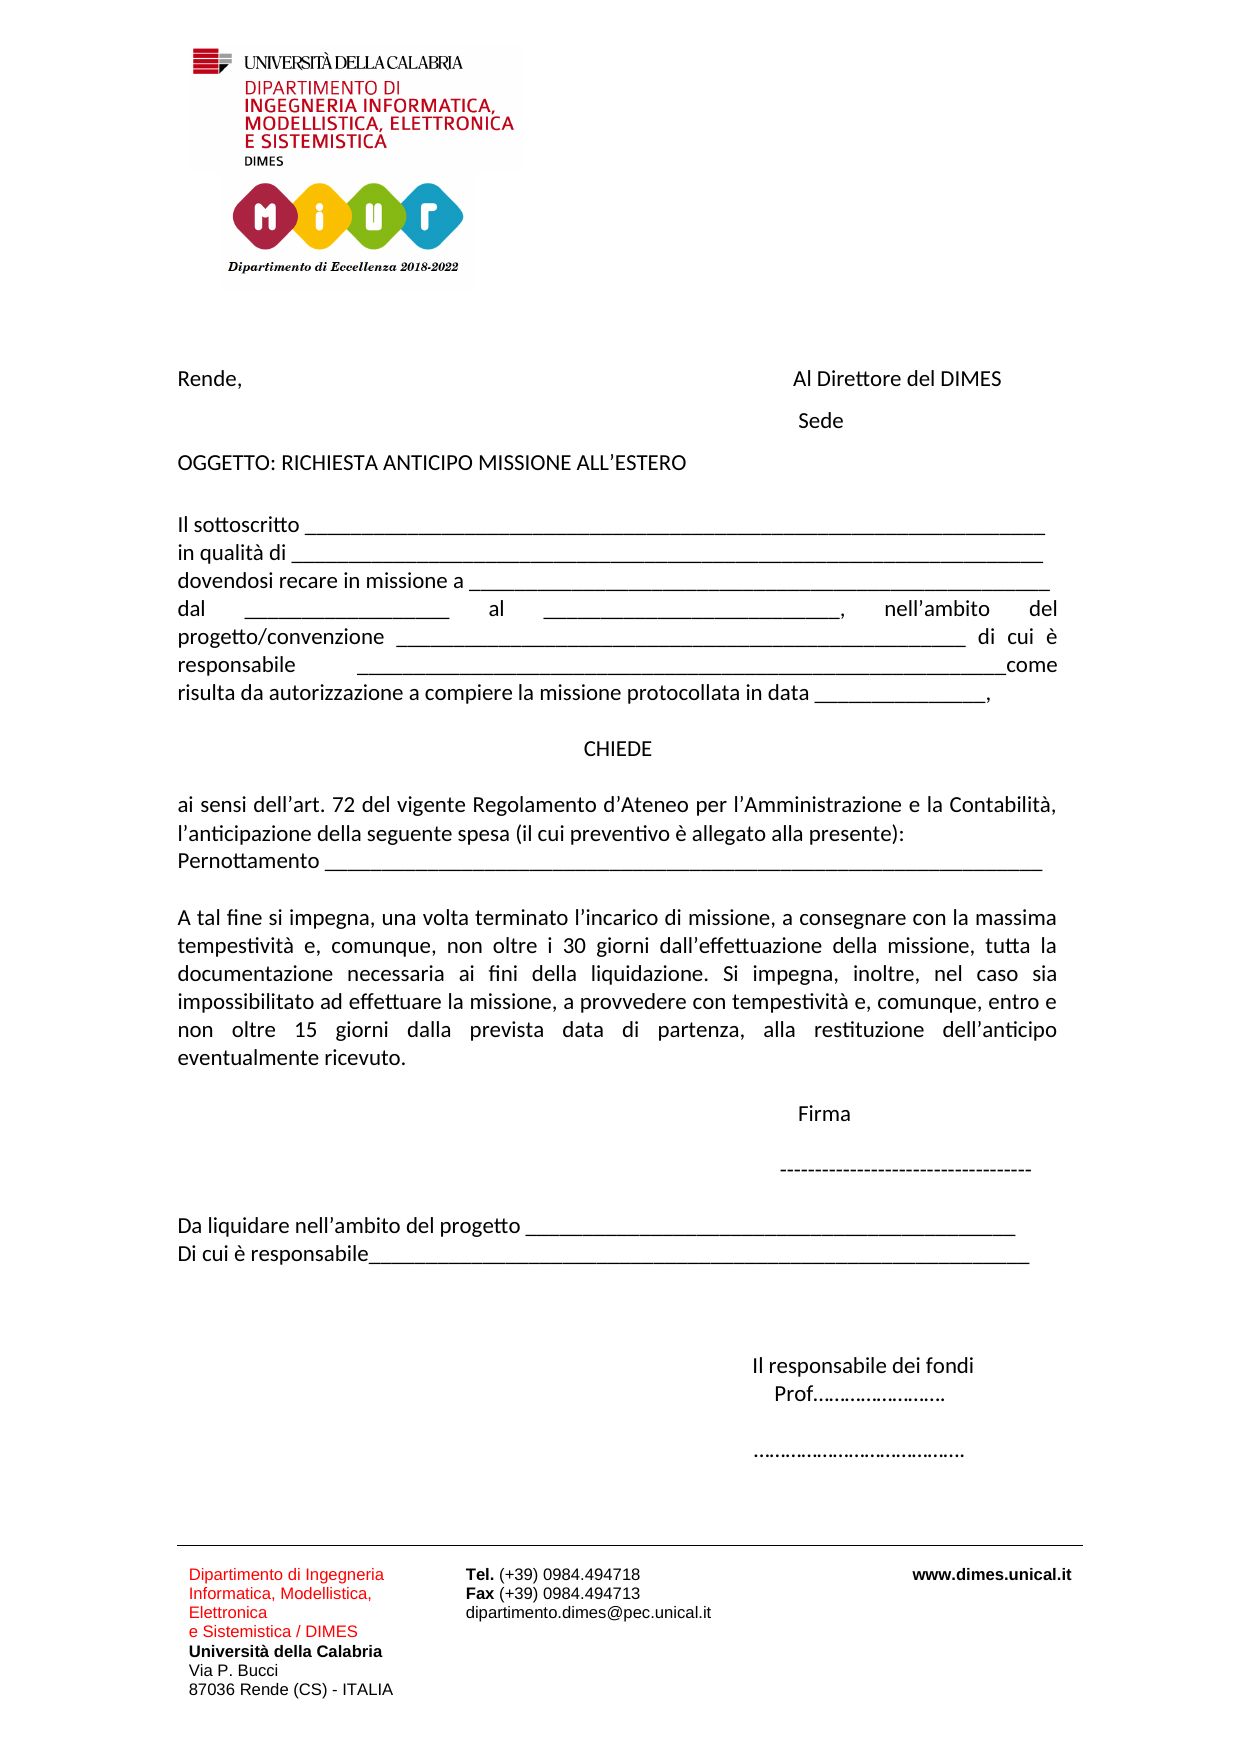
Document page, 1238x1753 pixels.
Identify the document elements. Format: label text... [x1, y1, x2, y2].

text Da liquidare nell’ambito del progetto ___________________________________________ [177, 1211, 1058, 1239]
text Il responsabile dei fondi [177, 1351, 1058, 1379]
text CHIEDE [177, 734, 1058, 763]
text Pernottamento _______________________________________________________________ [177, 847, 1058, 875]
text in qualità di __________________________________________________________________ [177, 538, 1058, 566]
text dal __________________ al __________________________, nell’ambito del progetto/convenzione __________________________________________________ di cui è responsabile _________________________________________________________come risulta da autorizzazione a compiere la missione protocollata in data _______________, [177, 594, 1058, 707]
text ------------------------------------ [177, 1155, 1058, 1183]
text ai sensi dell’art. 72 del vigente Regolamento d’Ateneo per l’Amministrazione e la Contabilità, l’anticipazione della seguente spesa (il cui preventivo è allegato alla presente): [177, 791, 1058, 847]
text Il sottoscritto _________________________________________________________________ [177, 510, 1058, 538]
text dovendosi recare in missione a ___________________________________________________ [177, 566, 1058, 594]
text OGGETTO: RICHIESTA ANTICIPO MISSIONE ALL’ESTERO [177, 448, 1058, 476]
text Di cui è responsabile__________________________________________________________ [177, 1239, 1058, 1267]
text A tal fine si impegna, una volta terminato l’incarico di missione, a consegnare con la massima tempestività e, comunque, non oltre i 30 giorni dall’effettuazione della missione, tutta la documentazione necessaria ai fini della liquidazione. Si impegna, inoltre, nel caso sia impossibilitato ad effettuare la missione, a provvedere con tempestività e, comunque, entro e non oltre 15 giorni dalla prevista data di partenza, alla restituzione dell’anticipo eventualmente ricevuto. [177, 903, 1058, 1071]
text Rende, Al Direttore del DIMES [177, 364, 1060, 392]
text Firma [177, 1099, 1058, 1127]
picture [188, 45, 523, 292]
text …………………………………. [702, 1435, 1060, 1463]
text Sede [767, 406, 1060, 434]
text Prof……………………. [702, 1379, 1060, 1407]
